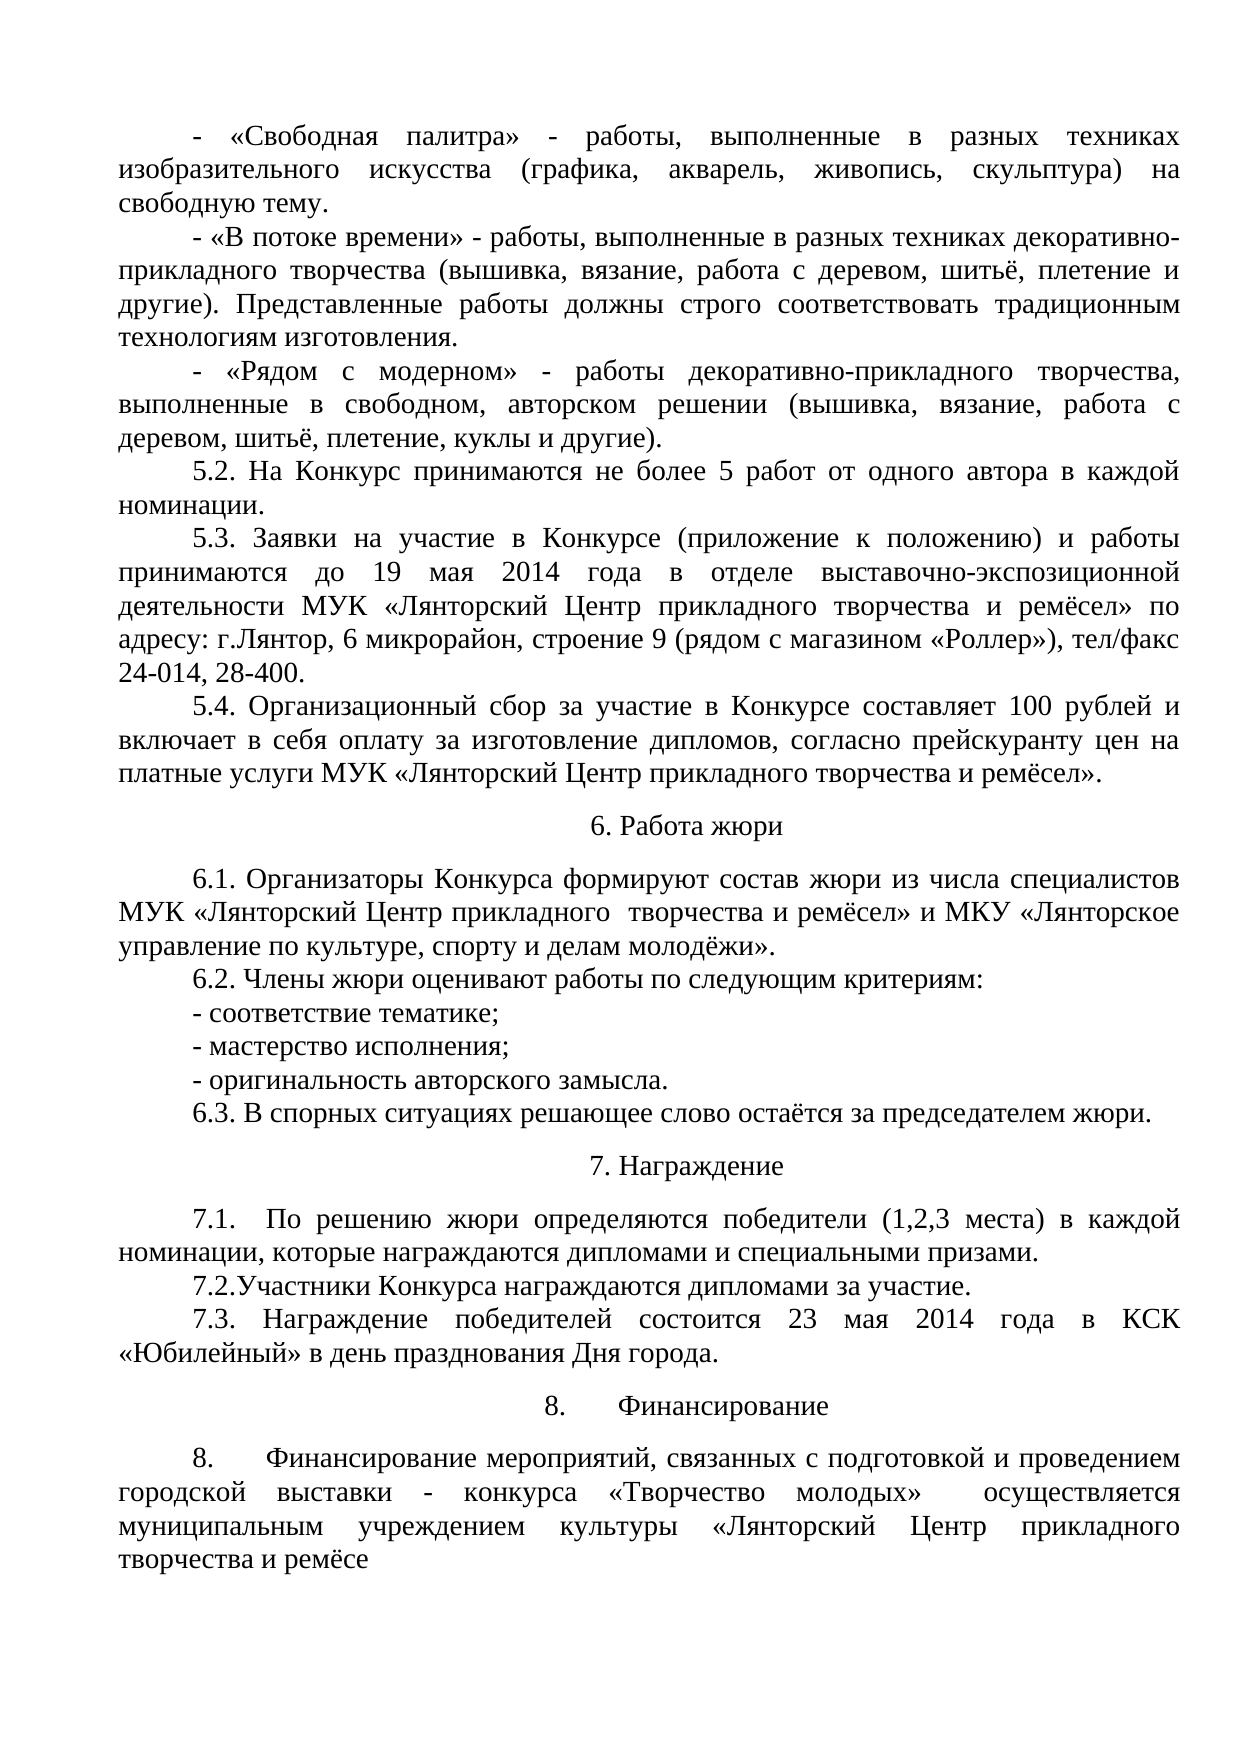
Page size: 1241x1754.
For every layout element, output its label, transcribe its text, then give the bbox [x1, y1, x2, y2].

text 6.2. Члены жюри оценивают работы по следующим критериям: [118, 961, 1181, 995]
list Финансирование [118, 1388, 1181, 1421]
text 5.4. Организационный сбор за участие в Конкурсе составляет 100 рублей и включает в себя оплату за изготовление дипломов, согласно прейскуранту цен на платные услуги МУК «Лянторский Центр прикладного творчества и ремёсел». [118, 688, 1181, 789]
text - «Свободная палитра» - работы, выполненные в разных техниках изобразительного искусства (графика, акварель, живопись, скульптура) на свободную тему. [118, 118, 1181, 219]
text - мастерство исполнения; [118, 1028, 1181, 1062]
text 5.3. Заявки на участие в Конкурсе (приложение к положению) и работы принимаются до 19 мая 2014 года в отделе выставочно-экспозиционной деятельности МУК «Лянторский Центр прикладного творчества и ремёсел» по адресу: г.Лянтор, 6 микрорайон, строение 9 (рядом с магазином «Роллер»), тел/факс 24-014, 28-400. [118, 521, 1181, 688]
text - оригинальность авторского замысла. [118, 1062, 1181, 1096]
text 7. Награждение [118, 1148, 1181, 1182]
text 7.2.Участники Конкурса награждаются дипломами за участие. [118, 1268, 1181, 1302]
list Финансирование мероприятий, связанных с подготовкой и проведением городской выставки - конкурса «Творчество молодых» осуществляется муниципальным учреждением культуры «Лянторский Центр прикладного творчества и ремёсе [118, 1441, 1181, 1575]
text 6.1. Организаторы Конкурса формируют состав жюри из числа специалистов МУК «Лянторский Центр прикладного творчества и ремёсел» и МКУ «Лянторское управление по культуре, спорту и делам молодёжи». [118, 861, 1181, 961]
text 5.2. На Конкурс принимаются не более 5 работ от одного автора в каждой номинации. [118, 453, 1181, 521]
text 7.3. Награждение победителей состоится 23 мая 2014 года в КСК «Юбилейный» в день празднования Дня города. [118, 1302, 1181, 1369]
text - соответствие тематике; [118, 995, 1181, 1028]
text - «В потоке времени» - работы, выполненные в разных техниках декоративно-прикладного творчества (вышивка, вязание, работа с деревом, шитьё, плетение и другие). Представленные работы должны строго соответствовать традиционным технологиям изготовления. [118, 219, 1181, 353]
text 7.1. По решению жюри определяются победители (1,2,3 места) в каждой номинации, которые награждаются дипломами и специальными призами. [118, 1201, 1181, 1268]
text 6. Работа жюри [118, 808, 1181, 842]
text 6.3. В спорных ситуациях решающее слово остаётся за председателем жюри. [118, 1096, 1181, 1129]
text - «Рядом с модерном» - работы декоративно-прикладного творчества, выполненные в свободном, авторском решении (вышивка, вязание, работа с деревом, шитьё, плетение, куклы и другие). [118, 353, 1181, 453]
